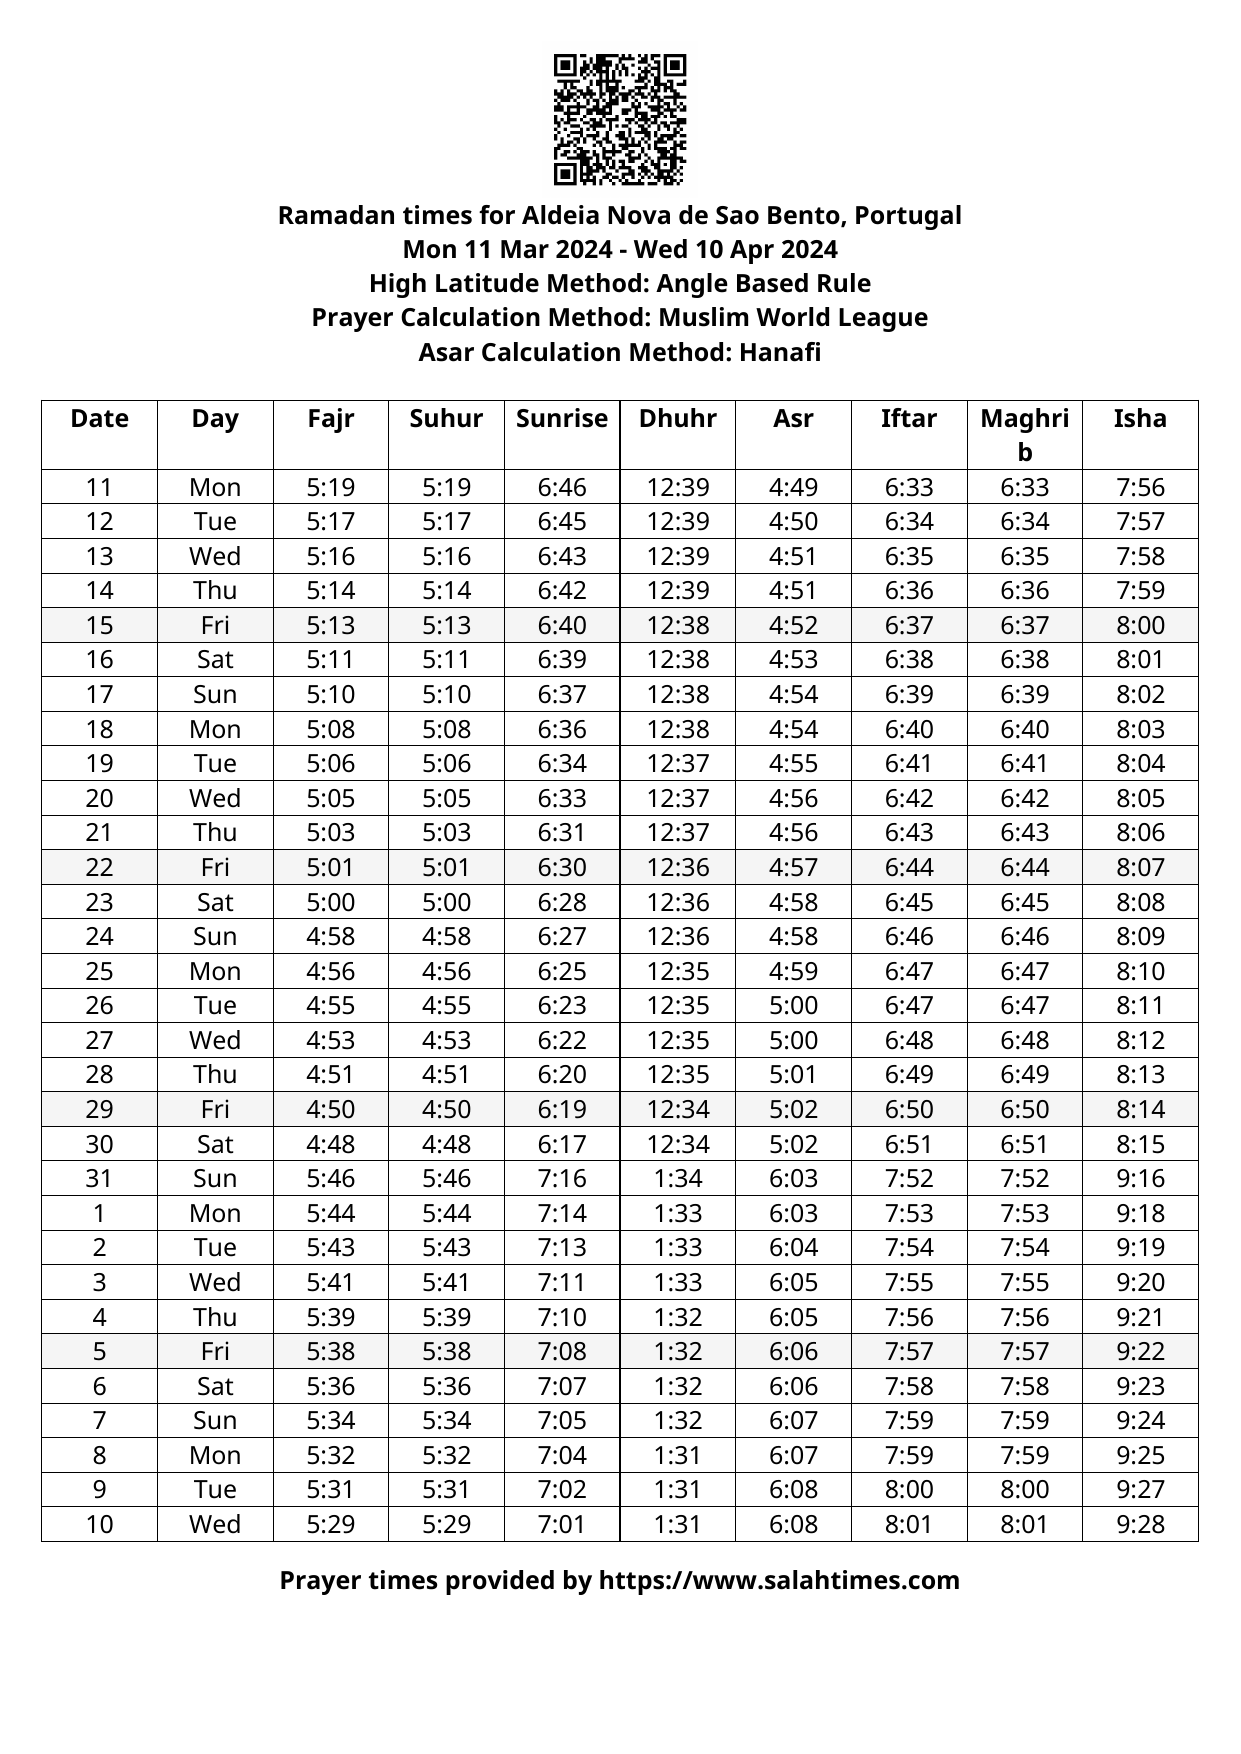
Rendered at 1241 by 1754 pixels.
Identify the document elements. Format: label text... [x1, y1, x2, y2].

table_cell 5:39 [274, 1300, 388, 1333]
table_cell 12:39 [621, 504, 735, 538]
table_cell 6 [42, 1369, 157, 1402]
table_cell 5:08 [389, 712, 504, 745]
table_cell 22 [42, 850, 157, 884]
table_cell 5:36 [274, 1369, 388, 1402]
table_cell 5:16 [274, 539, 388, 572]
table_cell 5:11 [389, 643, 504, 676]
table_cell 4:56 [274, 954, 388, 987]
table_cell 5:44 [389, 1196, 504, 1229]
table_cell 1:33 [621, 1196, 735, 1229]
table_cell 5:00 [389, 885, 504, 918]
table_cell 6:36 [852, 574, 967, 607]
table_header Dhuhr [621, 401, 735, 469]
table_cell 4:58 [389, 919, 504, 953]
table_cell 24 [42, 919, 157, 953]
table_cell 6:37 [505, 677, 619, 711]
table_cell 5:00 [736, 989, 851, 1022]
table_cell 7:59 [852, 1438, 967, 1472]
table_cell 7:56 [1083, 470, 1198, 503]
table_cell Fri [158, 1092, 273, 1126]
table_cell 6:34 [852, 504, 967, 538]
table_header Maghrib [968, 401, 1082, 469]
table_cell 7:16 [505, 1161, 619, 1195]
table_cell 7:08 [505, 1334, 619, 1368]
table_cell 6:49 [852, 1058, 967, 1091]
table_cell Tue [158, 1473, 273, 1506]
table_cell 7:54 [968, 1231, 1082, 1264]
table_cell 12:35 [621, 1023, 735, 1057]
table_cell 6:07 [736, 1404, 851, 1437]
table_cell 5:14 [389, 574, 504, 607]
table_cell 8:06 [1083, 816, 1198, 849]
table_cell 4 [42, 1300, 157, 1333]
table_cell 21 [42, 816, 157, 849]
table_header Asr [736, 401, 851, 469]
table_cell 6:39 [968, 677, 1082, 711]
table_cell 5:43 [274, 1231, 388, 1264]
table_cell 5:11 [274, 643, 388, 676]
table_cell 6:34 [968, 504, 1082, 538]
table_cell 1:31 [621, 1507, 735, 1541]
table_cell 4:51 [274, 1058, 388, 1091]
table_cell 4:48 [274, 1127, 388, 1160]
table_cell 7:53 [968, 1196, 1082, 1229]
table_cell 5:08 [274, 712, 388, 745]
table_cell 4:49 [736, 470, 851, 503]
table_cell 8:13 [1083, 1058, 1198, 1091]
table_cell 6:45 [852, 885, 967, 918]
text Prayer times provided by https://www.salahtimes.com [42, 1563, 1198, 1597]
table_cell 6:48 [852, 1023, 967, 1057]
table_cell 6:43 [852, 816, 967, 849]
table_cell 4:56 [389, 954, 504, 987]
table_cell 12:37 [621, 746, 735, 780]
table_cell 4:48 [389, 1127, 504, 1160]
table_cell 6:06 [736, 1369, 851, 1402]
table_cell Mon [158, 1438, 273, 1472]
table_cell 6:39 [852, 677, 967, 711]
table_cell 12:39 [621, 470, 735, 503]
table_cell 4:55 [274, 989, 388, 1022]
table_cell 19 [42, 746, 157, 780]
table_cell 17 [42, 677, 157, 711]
table_cell 12:34 [621, 1092, 735, 1126]
table_cell 4:52 [736, 608, 851, 642]
table_cell 5:10 [389, 677, 504, 711]
table_cell 6:45 [968, 885, 1082, 918]
table_cell 8 [42, 1438, 157, 1472]
table_cell 6:06 [736, 1334, 851, 1368]
table_cell 1:33 [621, 1231, 735, 1264]
table_cell Sat [158, 885, 273, 918]
table_cell 7:53 [852, 1196, 967, 1229]
table_cell 7:58 [968, 1369, 1082, 1402]
table_cell 5:00 [736, 1023, 851, 1057]
table_cell Wed [158, 1507, 273, 1541]
table_cell 6:42 [505, 574, 619, 607]
table_cell 8:12 [1083, 1023, 1198, 1057]
table_cell 12:35 [621, 989, 735, 1022]
table_cell 5:34 [389, 1404, 504, 1437]
table_cell Sat [158, 643, 273, 676]
table_cell 1:31 [621, 1473, 735, 1506]
table_cell 6:31 [505, 816, 619, 849]
table_cell 6:38 [852, 643, 967, 676]
table_cell 31 [42, 1161, 157, 1195]
table_cell 4:54 [736, 712, 851, 745]
table_cell 7:56 [968, 1300, 1082, 1333]
table_cell Mon [158, 470, 273, 503]
table_cell 6:34 [505, 746, 619, 780]
table_cell 8:14 [1083, 1092, 1198, 1126]
table_cell 6:48 [968, 1023, 1082, 1057]
table_cell 12:39 [621, 539, 735, 572]
table_cell 5:06 [389, 746, 504, 780]
table_cell Wed [158, 539, 273, 572]
table_cell Tue [158, 989, 273, 1022]
table_cell 8:01 [968, 1507, 1082, 1541]
table_cell 6:51 [852, 1127, 967, 1160]
table_cell 8:08 [1083, 885, 1198, 918]
table_cell 6:25 [505, 954, 619, 987]
table_cell 8:00 [968, 1473, 1082, 1506]
table_cell 6:43 [505, 539, 619, 572]
table_cell 12:35 [621, 954, 735, 987]
table_cell Tue [158, 1231, 273, 1264]
table_cell 5:01 [389, 850, 504, 884]
table_cell 9:23 [1083, 1369, 1198, 1402]
table_cell 7:58 [852, 1369, 967, 1402]
table_cell Wed [158, 1023, 273, 1057]
table_cell 6:05 [736, 1300, 851, 1333]
table_cell 6:03 [736, 1196, 851, 1229]
table_cell 8:00 [1083, 608, 1198, 642]
text Prayer Calculation Method: Muslim World League [42, 300, 1198, 334]
table_cell 5:29 [274, 1507, 388, 1541]
table_cell 12:38 [621, 643, 735, 676]
table_cell Sat [158, 1369, 273, 1402]
table_cell 4:50 [274, 1092, 388, 1126]
table_cell Fri [158, 608, 273, 642]
table_cell Thu [158, 1058, 273, 1091]
table_cell 5:13 [274, 608, 388, 642]
table_cell 15 [42, 608, 157, 642]
table_cell 5:01 [274, 850, 388, 884]
table_cell 6:42 [852, 781, 967, 814]
table_cell 5:46 [274, 1161, 388, 1195]
table_cell Tue [158, 746, 273, 780]
table_cell 6:49 [968, 1058, 1082, 1091]
table_cell 7:57 [852, 1334, 967, 1368]
table_cell 12:38 [621, 677, 735, 711]
table_cell 9:25 [1083, 1438, 1198, 1472]
table_cell 5:13 [389, 608, 504, 642]
table_cell 6:19 [505, 1092, 619, 1126]
table_cell 1:32 [621, 1404, 735, 1437]
table_cell Sun [158, 677, 273, 711]
table_cell 10 [42, 1507, 157, 1541]
table_cell Thu [158, 574, 273, 607]
table_cell Wed [158, 781, 273, 814]
table_cell 6:03 [736, 1161, 851, 1195]
table_cell Sun [158, 1404, 273, 1437]
table_cell 5:06 [274, 746, 388, 780]
table_cell 5:29 [389, 1507, 504, 1541]
table_cell 12:37 [621, 816, 735, 849]
table_cell 6:40 [852, 712, 967, 745]
table_cell 5:31 [389, 1473, 504, 1506]
table_cell 5:17 [274, 504, 388, 538]
table_cell 12:36 [621, 919, 735, 953]
table_cell 8:01 [852, 1507, 967, 1541]
table_cell 6:36 [968, 574, 1082, 607]
table_cell 6:36 [505, 712, 619, 745]
table_cell 5:17 [389, 504, 504, 538]
table_cell 5:01 [736, 1058, 851, 1091]
table_cell 4:53 [736, 643, 851, 676]
table_cell 18 [42, 712, 157, 745]
table_cell 4:55 [389, 989, 504, 1022]
table_cell 4:57 [736, 850, 851, 884]
table_cell 7:59 [1083, 574, 1198, 607]
table_cell 9 [42, 1473, 157, 1506]
table_cell 6:20 [505, 1058, 619, 1091]
table_cell 4:58 [274, 919, 388, 953]
table_cell 5:02 [736, 1092, 851, 1126]
table_cell Sat [158, 1127, 273, 1160]
table_cell 5:38 [274, 1334, 388, 1368]
table_cell 7:01 [505, 1507, 619, 1541]
table_cell 3 [42, 1265, 157, 1299]
table_cell 6:51 [968, 1127, 1082, 1160]
table_cell 8:00 [852, 1473, 967, 1506]
table_cell 8:02 [1083, 677, 1198, 711]
table_cell 9:21 [1083, 1300, 1198, 1333]
table_cell 9:28 [1083, 1507, 1198, 1541]
table_cell 7:07 [505, 1369, 619, 1402]
table_cell 14 [42, 574, 157, 607]
table_cell 6:07 [736, 1438, 851, 1472]
table_cell 4:56 [736, 781, 851, 814]
table_cell 8:11 [1083, 989, 1198, 1022]
table_cell 1:32 [621, 1334, 735, 1368]
table_cell 7:57 [968, 1334, 1082, 1368]
table_cell Sun [158, 919, 273, 953]
table_cell 5:32 [274, 1438, 388, 1472]
table_cell 5:10 [274, 677, 388, 711]
table_cell 6:28 [505, 885, 619, 918]
table_cell 12:38 [621, 608, 735, 642]
table_cell 7:59 [852, 1404, 967, 1437]
table_cell Mon [158, 1196, 273, 1229]
table_cell 30 [42, 1127, 157, 1160]
table_cell 4:58 [736, 885, 851, 918]
table_cell 6:37 [968, 608, 1082, 642]
table_cell 6:44 [852, 850, 967, 884]
table_header Date [42, 401, 157, 469]
table_cell 5:31 [274, 1473, 388, 1506]
table_cell 9:27 [1083, 1473, 1198, 1506]
table_cell 8:07 [1083, 850, 1198, 884]
table_cell Mon [158, 712, 273, 745]
table_cell 12:36 [621, 850, 735, 884]
table_cell 1:32 [621, 1300, 735, 1333]
table_cell 6:33 [505, 781, 619, 814]
table_cell 6:47 [968, 989, 1082, 1022]
table_cell 7 [42, 1404, 157, 1437]
table_cell 29 [42, 1092, 157, 1126]
table_header Day [158, 401, 273, 469]
table_header Suhur [389, 401, 504, 469]
table_cell 9:20 [1083, 1265, 1198, 1299]
table_cell 7:11 [505, 1265, 619, 1299]
table_cell Tue [158, 504, 273, 538]
table_cell 8:01 [1083, 643, 1198, 676]
table_cell 4:50 [736, 504, 851, 538]
text High Latitude Method: Angle Based Rule [42, 266, 1198, 300]
table_cell 6:39 [505, 643, 619, 676]
table_cell Mon [158, 954, 273, 987]
table_cell 6:17 [505, 1127, 619, 1160]
table_cell 5:05 [274, 781, 388, 814]
table_cell 5:05 [389, 781, 504, 814]
table_cell 4:55 [736, 746, 851, 780]
table_cell 5:14 [274, 574, 388, 607]
table_cell 6:23 [505, 989, 619, 1022]
table_cell 4:58 [736, 919, 851, 953]
table_cell 6:50 [968, 1092, 1082, 1126]
table_cell 6:45 [505, 504, 619, 538]
table_cell 12 [42, 504, 157, 538]
table_cell 5:41 [274, 1265, 388, 1299]
table_cell 7:56 [852, 1300, 967, 1333]
table_cell 5:38 [389, 1334, 504, 1368]
table_cell 6:44 [968, 850, 1082, 884]
table_cell 7:58 [1083, 539, 1198, 572]
table_cell 6:41 [852, 746, 967, 780]
table_cell 8:04 [1083, 746, 1198, 780]
table_cell Fri [158, 850, 273, 884]
table_cell 25 [42, 954, 157, 987]
table_cell 6:33 [852, 470, 967, 503]
table_cell 5:36 [389, 1369, 504, 1402]
table_cell 6:35 [968, 539, 1082, 572]
table_cell 7:13 [505, 1231, 619, 1264]
text Ramadan times for Aldeia Nova de Sao Bento, Portugal [42, 198, 1198, 232]
table_cell 6:04 [736, 1231, 851, 1264]
table_cell 1:31 [621, 1438, 735, 1472]
table_cell 7:05 [505, 1404, 619, 1437]
table_cell 6:47 [852, 989, 967, 1022]
table_cell 16 [42, 643, 157, 676]
table_cell 12:39 [621, 574, 735, 607]
text Mon 11 Mar 2024 - Wed 10 Apr 2024 [42, 232, 1198, 266]
table_cell 6:40 [505, 608, 619, 642]
table_cell Fri [158, 1334, 273, 1368]
table_cell Sun [158, 1161, 273, 1195]
table_cell 7:52 [968, 1161, 1082, 1195]
table_cell 7:54 [852, 1231, 967, 1264]
table_cell 7:59 [968, 1438, 1082, 1472]
table_cell 7:55 [968, 1265, 1082, 1299]
table_cell 7:10 [505, 1300, 619, 1333]
table_cell 4:51 [389, 1058, 504, 1091]
table_cell 12:35 [621, 1058, 735, 1091]
table_cell 5:02 [736, 1127, 851, 1160]
table_cell 28 [42, 1058, 157, 1091]
table_cell 20 [42, 781, 157, 814]
table_cell 5:00 [274, 885, 388, 918]
table_cell 9:22 [1083, 1334, 1198, 1368]
table_cell 7:14 [505, 1196, 619, 1229]
table_cell Thu [158, 816, 273, 849]
table_cell 6:42 [968, 781, 1082, 814]
table_cell 5:41 [389, 1265, 504, 1299]
table_cell 5:43 [389, 1231, 504, 1264]
table_cell 6:47 [968, 954, 1082, 987]
table_cell 1:32 [621, 1369, 735, 1402]
table_cell 6:22 [505, 1023, 619, 1057]
table_cell 6:35 [852, 539, 967, 572]
table_cell 26 [42, 989, 157, 1022]
table_cell 1:33 [621, 1265, 735, 1299]
table_cell 6:33 [968, 470, 1082, 503]
table_cell 7:57 [1083, 504, 1198, 538]
table_cell 8:10 [1083, 954, 1198, 987]
table_cell 4:51 [736, 574, 851, 607]
table_cell 7:04 [505, 1438, 619, 1472]
table_cell 4:53 [389, 1023, 504, 1057]
table_header Isha [1083, 401, 1198, 469]
table_cell 11 [42, 470, 157, 503]
table_cell 7:52 [852, 1161, 967, 1195]
table_cell 1:34 [621, 1161, 735, 1195]
table_cell 9:24 [1083, 1404, 1198, 1437]
table_cell 5:34 [274, 1404, 388, 1437]
table_cell 7:02 [505, 1473, 619, 1506]
table_cell 12:38 [621, 712, 735, 745]
table_cell 5:03 [389, 816, 504, 849]
table_cell 6:46 [852, 919, 967, 953]
table_cell 5:19 [389, 470, 504, 503]
table_cell 4:56 [736, 816, 851, 849]
table_cell 8:05 [1083, 781, 1198, 814]
table_cell Thu [158, 1300, 273, 1333]
table_cell 12:36 [621, 885, 735, 918]
table_cell 5:46 [389, 1161, 504, 1195]
table_cell Wed [158, 1265, 273, 1299]
table_header Iftar [852, 401, 967, 469]
table_cell 12:37 [621, 781, 735, 814]
table_cell 9:19 [1083, 1231, 1198, 1264]
table_cell 8:15 [1083, 1127, 1198, 1160]
table_cell 6:37 [852, 608, 967, 642]
table_cell 5:16 [389, 539, 504, 572]
table_cell 8:09 [1083, 919, 1198, 953]
table_cell 4:53 [274, 1023, 388, 1057]
picture [542, 41, 699, 198]
table_cell 6:46 [968, 919, 1082, 953]
table_cell 5:39 [389, 1300, 504, 1333]
table_cell 4:59 [736, 954, 851, 987]
table_header Fajr [274, 401, 388, 469]
table_cell 6:50 [852, 1092, 967, 1126]
table_cell 9:18 [1083, 1196, 1198, 1229]
table_cell 4:50 [389, 1092, 504, 1126]
table_cell 8:03 [1083, 712, 1198, 745]
table_cell 4:51 [736, 539, 851, 572]
table_cell 6:43 [968, 816, 1082, 849]
table_cell 4:54 [736, 677, 851, 711]
table_cell 6:27 [505, 919, 619, 953]
text Asar Calculation Method: Hanafi [42, 334, 1198, 368]
table_cell 6:46 [505, 470, 619, 503]
table_cell 6:40 [968, 712, 1082, 745]
table_cell 6:08 [736, 1507, 851, 1541]
table_cell 6:08 [736, 1473, 851, 1506]
table_cell 6:47 [852, 954, 967, 987]
table_cell 5:44 [274, 1196, 388, 1229]
table_cell 5:19 [274, 470, 388, 503]
table_cell 5:32 [389, 1438, 504, 1472]
table_cell 27 [42, 1023, 157, 1057]
table_cell 6:41 [968, 746, 1082, 780]
table_cell 7:55 [852, 1265, 967, 1299]
table_cell 1 [42, 1196, 157, 1229]
table_cell 13 [42, 539, 157, 572]
table_cell 5:03 [274, 816, 388, 849]
table_cell 7:59 [968, 1404, 1082, 1437]
table_cell 5 [42, 1334, 157, 1368]
table_cell 6:38 [968, 643, 1082, 676]
table_cell 2 [42, 1231, 157, 1264]
table_cell 9:16 [1083, 1161, 1198, 1195]
table_cell 23 [42, 885, 157, 918]
table_cell 6:30 [505, 850, 619, 884]
table_header Sunrise [505, 401, 619, 469]
table_cell 6:05 [736, 1265, 851, 1299]
table_cell 12:34 [621, 1127, 735, 1160]
